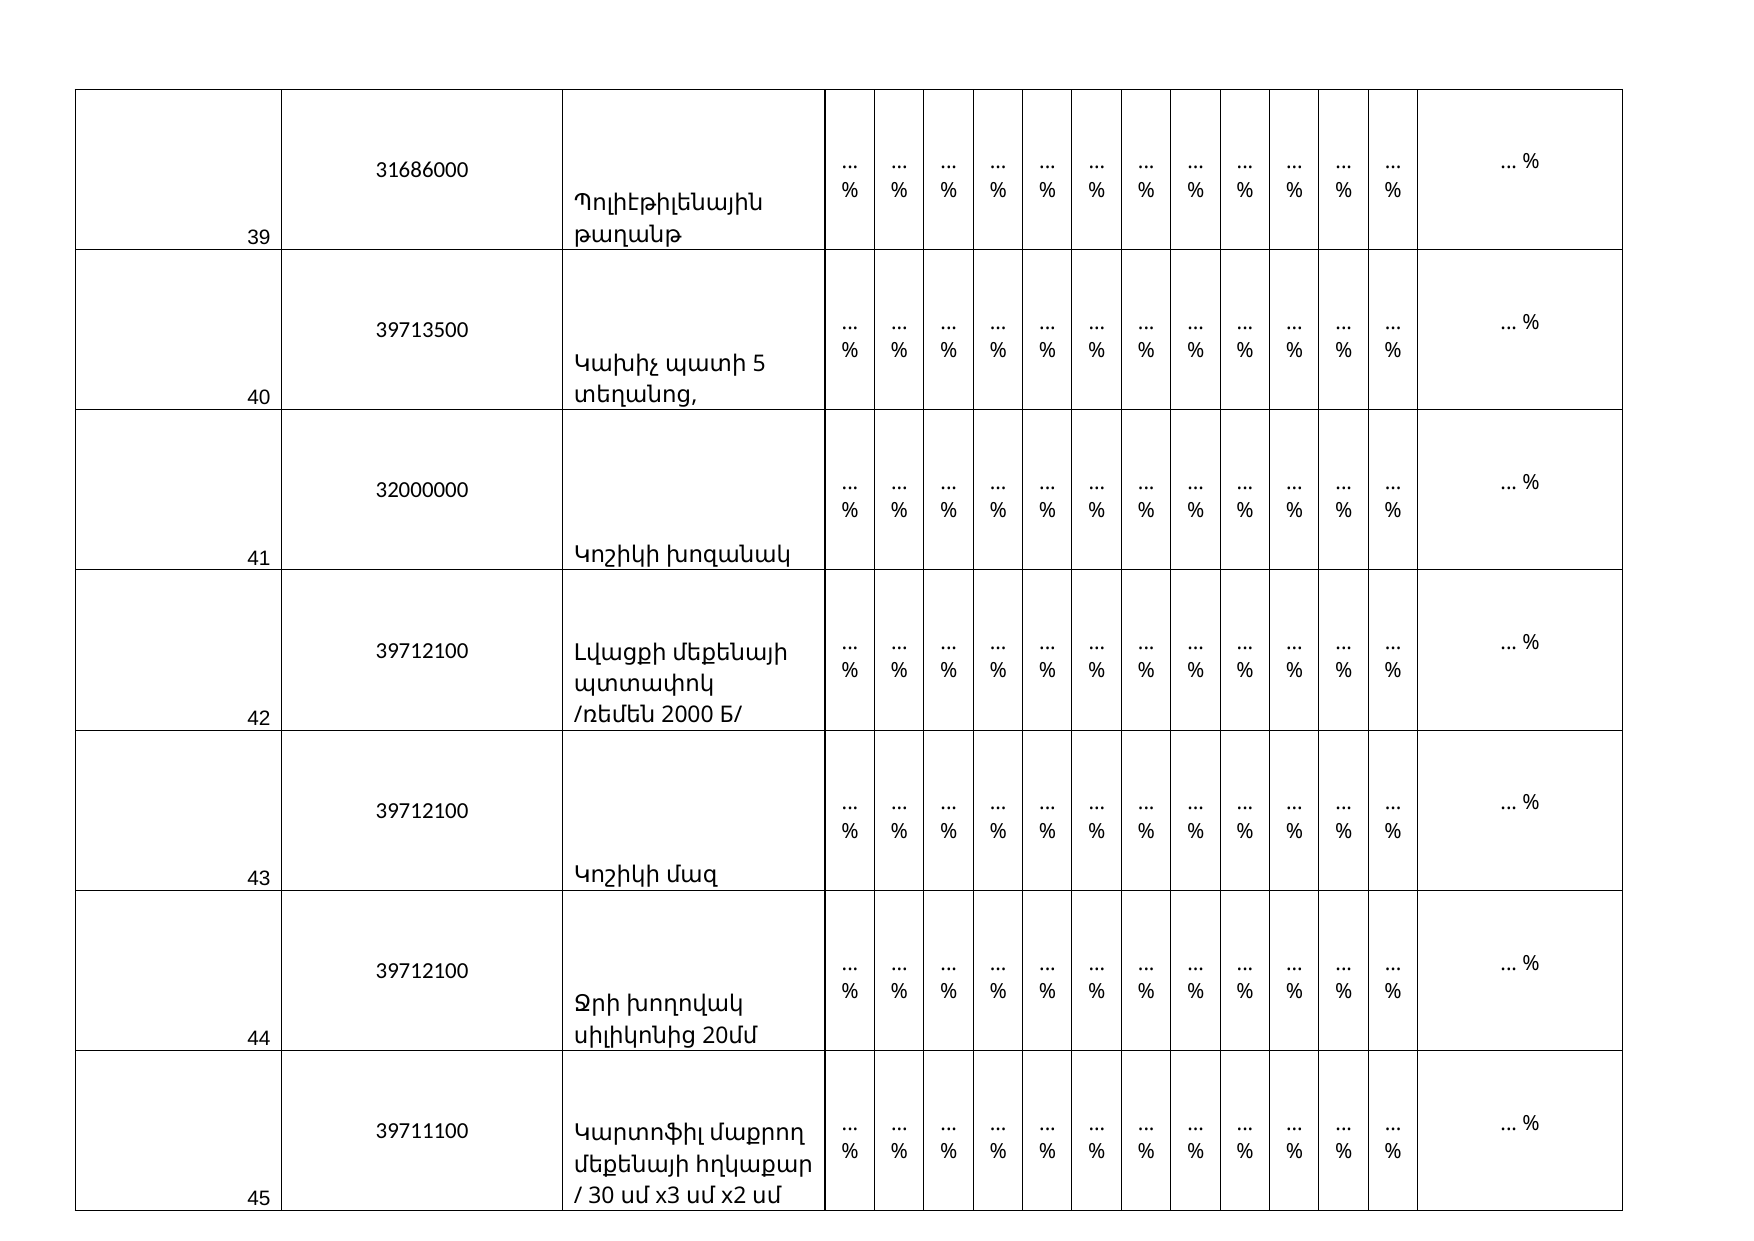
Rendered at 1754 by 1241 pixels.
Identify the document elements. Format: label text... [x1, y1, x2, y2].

table_cell ... % [974, 891, 1022, 1050]
table_cell ... % [1171, 410, 1220, 569]
table_cell ... % [924, 570, 973, 729]
table_cell ... % [1270, 570, 1318, 729]
table_cell ... % [924, 891, 973, 1050]
table_cell ... % [1319, 731, 1368, 890]
table_cell ... % [1270, 250, 1318, 409]
table_cell ... % [1418, 731, 1622, 890]
table_cell Պոլիէթիլենային թաղանթ [563, 90, 824, 249]
table_cell ... % [974, 731, 1022, 890]
table_cell ... % [1221, 90, 1269, 249]
table_cell 44 [76, 891, 281, 1050]
table_cell Լվացքի մեքենայի պտտափոկ /ռեմեն 2000 Б/ [563, 570, 824, 729]
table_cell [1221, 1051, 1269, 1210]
table_cell ... % [1369, 731, 1417, 890]
table_cell ... % [1319, 570, 1368, 729]
table_cell 41 [76, 410, 281, 569]
table_cell ... % [1023, 90, 1071, 249]
table_cell 32000000 [282, 410, 562, 569]
table_cell ... % [1023, 250, 1071, 409]
table_cell ... % [875, 1051, 923, 1210]
table_cell ... % [826, 90, 874, 249]
table_cell ... % [826, 250, 874, 409]
table_cell Կոշիկի մազ [563, 731, 824, 890]
table_cell ... % [974, 570, 1022, 729]
table_cell ... % [974, 250, 1022, 409]
table_cell ... % [875, 570, 923, 729]
table_cell ... % [1122, 891, 1170, 1050]
table_cell ... % [875, 250, 923, 409]
table_cell ... % [826, 891, 874, 1050]
table_cell 40 [76, 250, 281, 409]
table_cell ... % [1072, 250, 1121, 409]
table_cell 39712100 [282, 731, 562, 890]
table_cell Կախիչ պատի 5 տեղանոց, [563, 250, 824, 409]
table_cell ... % [924, 410, 973, 569]
table_cell ... % [1270, 731, 1318, 890]
table_cell ... % [1221, 250, 1269, 409]
table_cell ... % [974, 90, 1022, 249]
table_cell 39712100 [282, 891, 562, 1050]
table_cell ... % [1369, 570, 1417, 729]
table_cell ... % [1369, 891, 1417, 1050]
table_cell ... % [875, 410, 923, 569]
table_cell ... % [1369, 410, 1417, 569]
table_cell ... % [875, 891, 923, 1050]
table_cell ... % [826, 731, 874, 890]
table_cell Կարտոֆիլ մաքրող մեքենայի հղկաքար / 30 սմ х3 սմ х2 սմ [563, 1051, 824, 1210]
table_cell ... % [1418, 90, 1622, 249]
table_cell ... % [1122, 410, 1170, 569]
table_cell Կոշիկի խոզանակ [563, 410, 824, 569]
table_cell ... % [1221, 570, 1269, 729]
table_cell ... % [1122, 731, 1170, 890]
table_cell ... % [826, 410, 874, 569]
table_cell ... % [1221, 731, 1269, 890]
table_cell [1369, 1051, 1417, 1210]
table_cell ... % [1072, 410, 1121, 569]
table_cell ... % [924, 250, 973, 409]
table_cell ... % [1072, 731, 1121, 890]
table_cell ... % [1171, 570, 1220, 729]
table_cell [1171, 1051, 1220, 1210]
table_cell ... % [1122, 250, 1170, 409]
table_cell ... % [1122, 570, 1170, 729]
table_cell 43 [76, 731, 281, 890]
table_cell ... % [1418, 570, 1622, 729]
table_cell ... % [1072, 891, 1121, 1050]
table_cell ... % [974, 410, 1022, 569]
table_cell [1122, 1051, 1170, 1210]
table_cell ... % [924, 731, 973, 890]
table_cell ... % [1023, 1051, 1071, 1210]
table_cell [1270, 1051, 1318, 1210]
table_cell ... % [1369, 250, 1417, 409]
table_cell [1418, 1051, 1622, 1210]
table_cell ... % [1171, 250, 1220, 409]
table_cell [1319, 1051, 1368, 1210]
table_cell ... % [1270, 410, 1318, 569]
table_cell ... % [924, 1051, 973, 1210]
table_cell ... % [826, 570, 874, 729]
table_cell ... % [924, 90, 973, 249]
table_cell 39 [76, 90, 281, 249]
table_cell 45 [76, 1051, 281, 1210]
table_cell ... % [1171, 891, 1220, 1050]
table_cell ... % [1319, 90, 1368, 249]
table_cell 39713500 [282, 250, 562, 409]
table_cell ... % [1023, 570, 1071, 729]
table_cell ... % [974, 1051, 1022, 1210]
table_cell ... % [1319, 410, 1368, 569]
table_cell ... % [1072, 90, 1121, 249]
table_cell ... % [1171, 90, 1220, 249]
table_cell ... % [1319, 250, 1368, 409]
table_cell ... % [1418, 250, 1622, 409]
table_cell ... % [1023, 891, 1071, 1050]
table_cell ... % [1221, 410, 1269, 569]
table_cell 42 [76, 570, 281, 729]
table_cell ... % [1319, 891, 1368, 1050]
table_cell ... % [1270, 891, 1318, 1050]
table_cell ... % [1171, 731, 1220, 890]
table_cell 39711100 [282, 1051, 562, 1210]
table_cell ... % [1072, 1051, 1121, 1210]
table_cell ... % [1221, 891, 1269, 1050]
table_cell ... % [1270, 90, 1318, 249]
table_cell ... % [1122, 90, 1170, 249]
table_cell 39712100 [282, 570, 562, 729]
table_cell ... % [1023, 410, 1071, 569]
table_cell ... % [1369, 90, 1417, 249]
table_cell ... % [1418, 410, 1622, 569]
table_cell 31686000 [282, 90, 562, 249]
table_cell ... % [875, 90, 923, 249]
table_cell ... % [875, 731, 923, 890]
table_cell ... % [826, 1051, 874, 1210]
table_cell ... % [1072, 570, 1121, 729]
table_cell ... % [1418, 891, 1622, 1050]
table_cell ... % [1023, 731, 1071, 890]
table_cell Ջրի խողովակ սիլիկոնից 20մմ [563, 891, 824, 1050]
